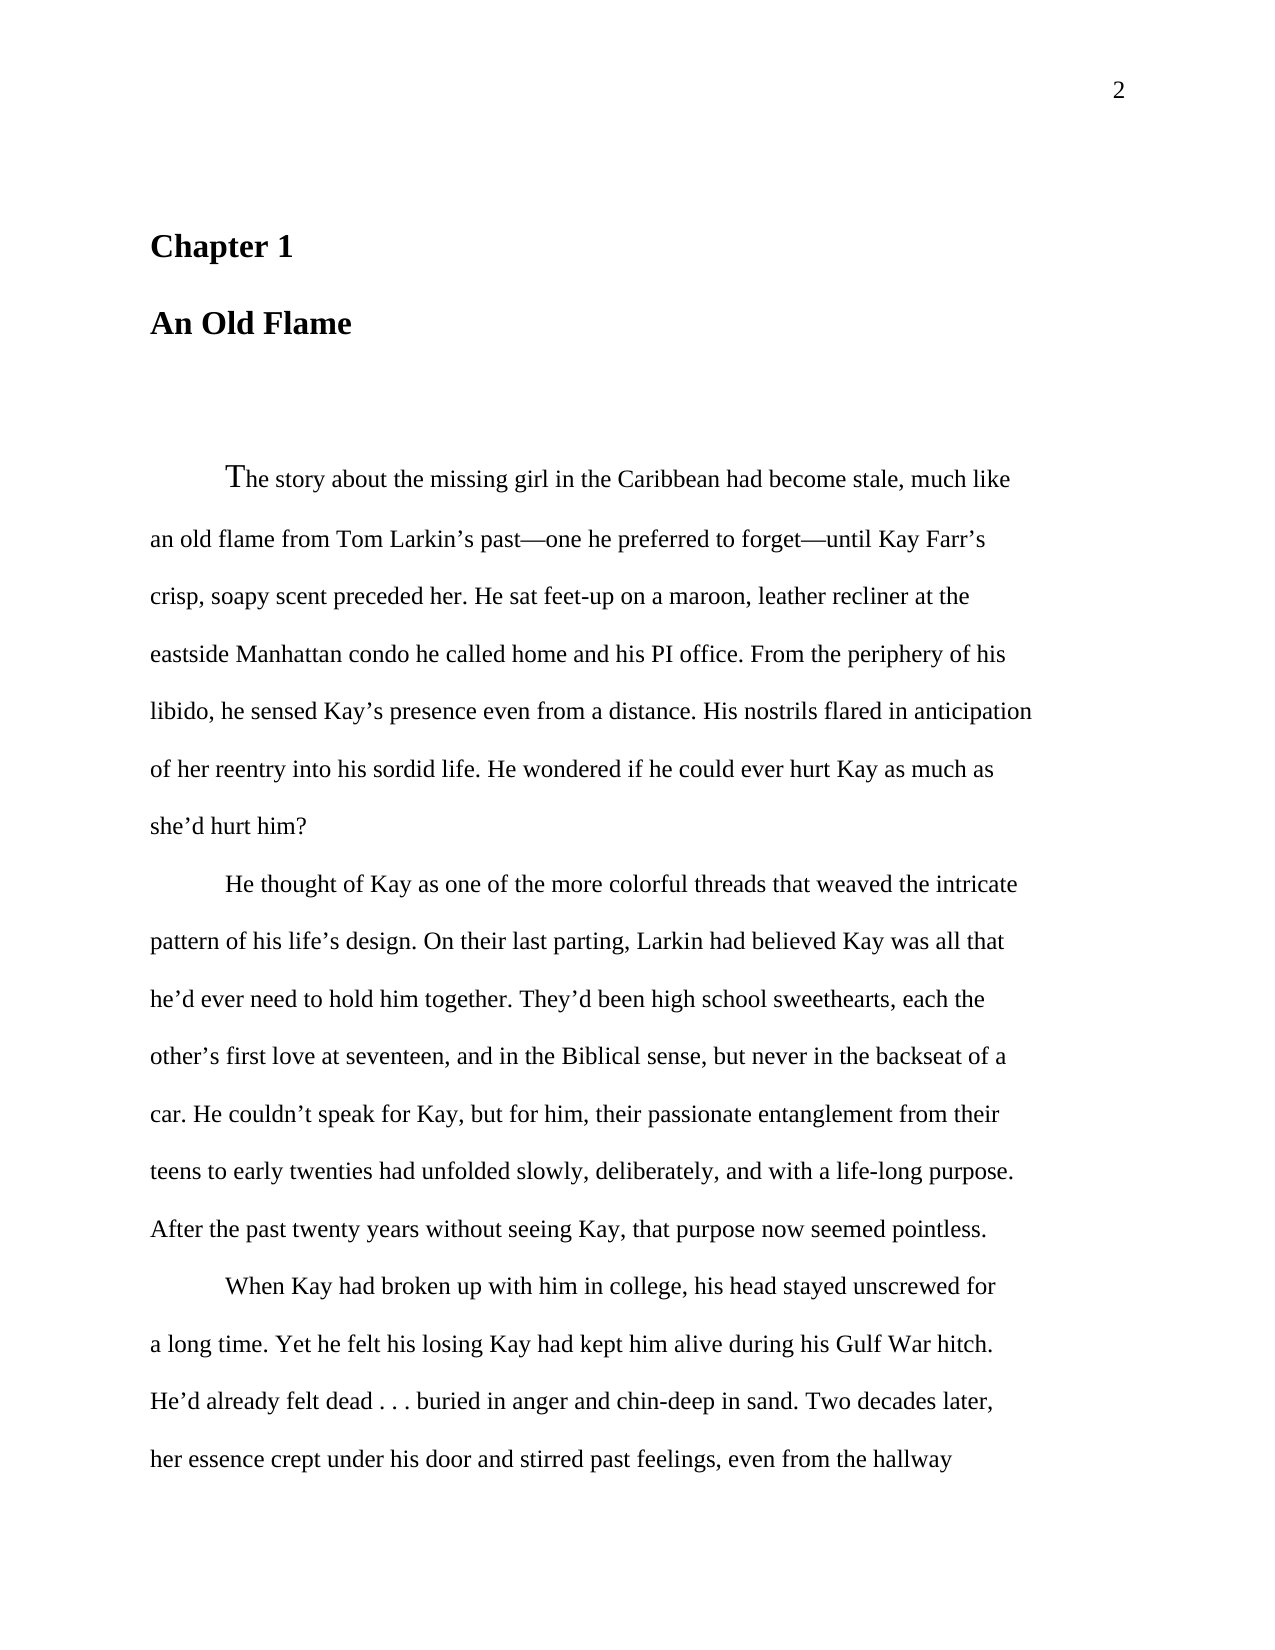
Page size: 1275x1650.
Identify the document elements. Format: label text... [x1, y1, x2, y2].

text he’d ever need to hold him together. They’d been high school sweethearts, each the [150, 984, 1125, 1012]
text An Old Flame [150, 303, 1125, 342]
text eastside Manhattan condo he called home and his PI office. From the periphery of his [150, 639, 1125, 667]
text a long time. Yet he felt his losing Kay had kept him alive during his Gulf War hitch. [150, 1329, 1125, 1357]
text an old flame from Tom Larkin’s past—one he preferred to forget—until Kay Farr’s [150, 524, 1125, 552]
text pattern of his life’s design. On their last parting, Larkin had believed Kay was all that [150, 926, 1125, 955]
text He thought of Kay as one of the more colorful threads that weaved the intricate [150, 869, 1125, 897]
text Chapter 1 [150, 227, 1125, 265]
text she’d hurt him? [150, 811, 1125, 840]
text her essence crept under his door and stirred past feelings, even from the hallway [150, 1444, 1125, 1472]
text teens to early twenties had unfolded slowly, deliberately, and with a life-long purpose. [150, 1156, 1125, 1185]
text The story about the missing girl in the had become stale, much like [150, 457, 1125, 495]
text He’d already felt dead . . . buried in anger and chin-deep in sand. Two decades later, [150, 1386, 1125, 1415]
text When Kay had broken up with him in college, his head stayed unscrewed for [150, 1271, 1125, 1300]
text car. He couldn’t speak for Kay, but for him, their passionate entanglement from their [150, 1099, 1125, 1127]
text of her reentry into his sordid life. He wondered if he could ever hurt Kay as much as [150, 754, 1125, 782]
text libido, he sensed Kay’s presence even from a distance. His nostrils flared in anticipation [150, 696, 1125, 725]
text other’s first love at seventeen, and in the Biblical sense, but never in the backseat of a [150, 1041, 1125, 1070]
text After the past twenty years without seeing Kay, that purpose now seemed pointless. [150, 1214, 1125, 1242]
text crisp, soapy scent preceded her. He sat feet-up on a maroon, leather recliner at the [150, 581, 1125, 610]
